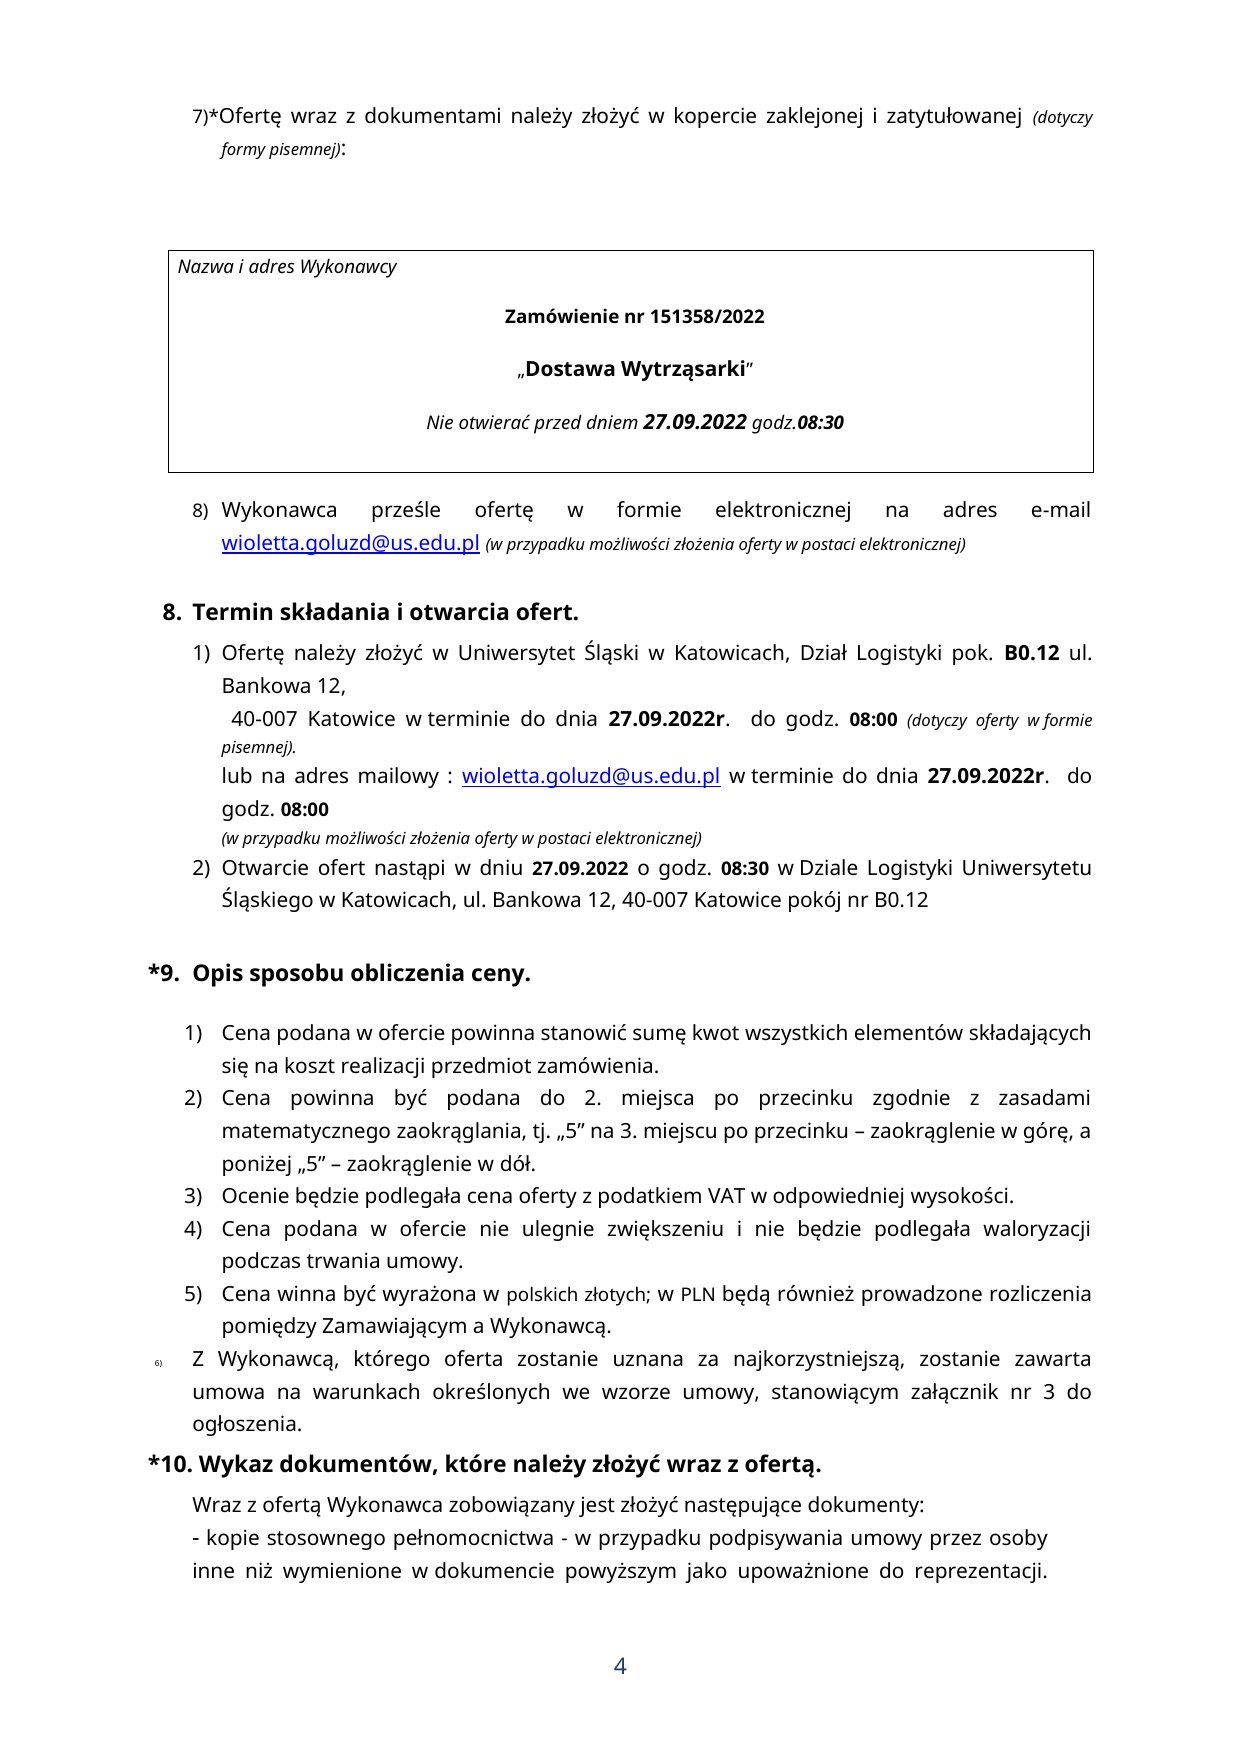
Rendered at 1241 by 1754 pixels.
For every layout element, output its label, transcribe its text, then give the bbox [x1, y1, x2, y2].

text *10. Wykaz dokumentów, które należy złożyć wraz z ofertą. [148, 1448, 1093, 1479]
list Ocenie będzie podlegała cena oferty z podatkiem VAT w odpowiedniej wysokości. [184, 1181, 1093, 1210]
text Zamówienie nr 151358/2022 [169, 301, 1093, 329]
list Cena powinna być podana do 2. miejsca po przecinku zgodnie z zasadami matematycznego zaokrąglania, tj. „5” na 3. miejscu po przecinku – zaokrąglenie w górę, a poniżej „5” – zaokrąglenie w dół. [184, 1083, 1093, 1177]
text (w przypadku możliwości złożenia oferty w postaci elektronicznej) [221, 827, 1093, 849]
text *9. Opis sposobu obliczenia ceny. [148, 957, 1093, 988]
text 40-007 Katowice w terminie do dnia 27.09.2022r. do godz. 08:00 (dotyczy oferty w formie pisemnej). [221, 704, 1093, 758]
text 7)*Ofertę wraz z dokumentami należy złożyć w kopercie zaklejonej i zatytułowanej (dotyczy formy pisemnej): [192, 101, 1093, 162]
list Ofertę należy złożyć w Uniwersytet Śląski w Katowicach, Dział Logistyki pok. B0.12 ul. Bankowa 12, [192, 638, 1093, 699]
text Wraz z ofertą Wykonawca zobowiązany jest złożyć następujące dokumenty: [192, 1491, 1093, 1519]
list Cena winna być wyrażona w polskich złotych; w PLN będą również prowadzone rozliczenia pomiędzy Zamawiającym a Wykonawcą. [184, 1279, 1093, 1340]
text Nie otwierać przed dniem 27.09.2022 godz.08:30 [169, 404, 1093, 436]
list Cena podana w ofercie nie ulegnie zwiększeniu i nie będzie podlegała waloryzacji podczas trwania umowy. [184, 1214, 1093, 1275]
text „Dostawa Wytrząsarki” [169, 351, 1093, 382]
text lub na adres mailowy : wioletta.goluzd@us.edu.pl w terminie do dnia 27.09.2022r. do godz. 08:00 [221, 761, 1093, 822]
list Z Wykonawcą, którego oferta zostanie uznana za najkorzystniejszą, zostanie zawarta umowa na warunkach określonych we wzorze umowy, stanowiącym załącznik nr 3 do ogłoszenia. [154, 1344, 1093, 1438]
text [192, 1523, 1048, 1584]
list Cena podana w ofercie powinna stanowić sumę kwot wszystkich elementów składających się na koszt realizacji przedmiot zamówienia. [184, 1018, 1093, 1079]
text 8. Termin składania i otwarcia ofert. [162, 596, 1093, 627]
list Wykonawca prześle ofertę w formie elektronicznej na adres e-mail wioletta.goluzd@us.edu.pl (w przypadku możliwości złożenia oferty w postaci elektronicznej) [192, 496, 1093, 557]
text Nazwa i adres Wykonawcy [169, 251, 1093, 279]
list Otwarcie ofert nastąpi w dniu 27.09.2022 o godz. 08:30 w Dziale Logistyki Uniwersytetu Śląskiego w Katowicach, ul. Bankowa 12, 40-007 Katowice pokój nr B0.12 [192, 853, 1093, 914]
